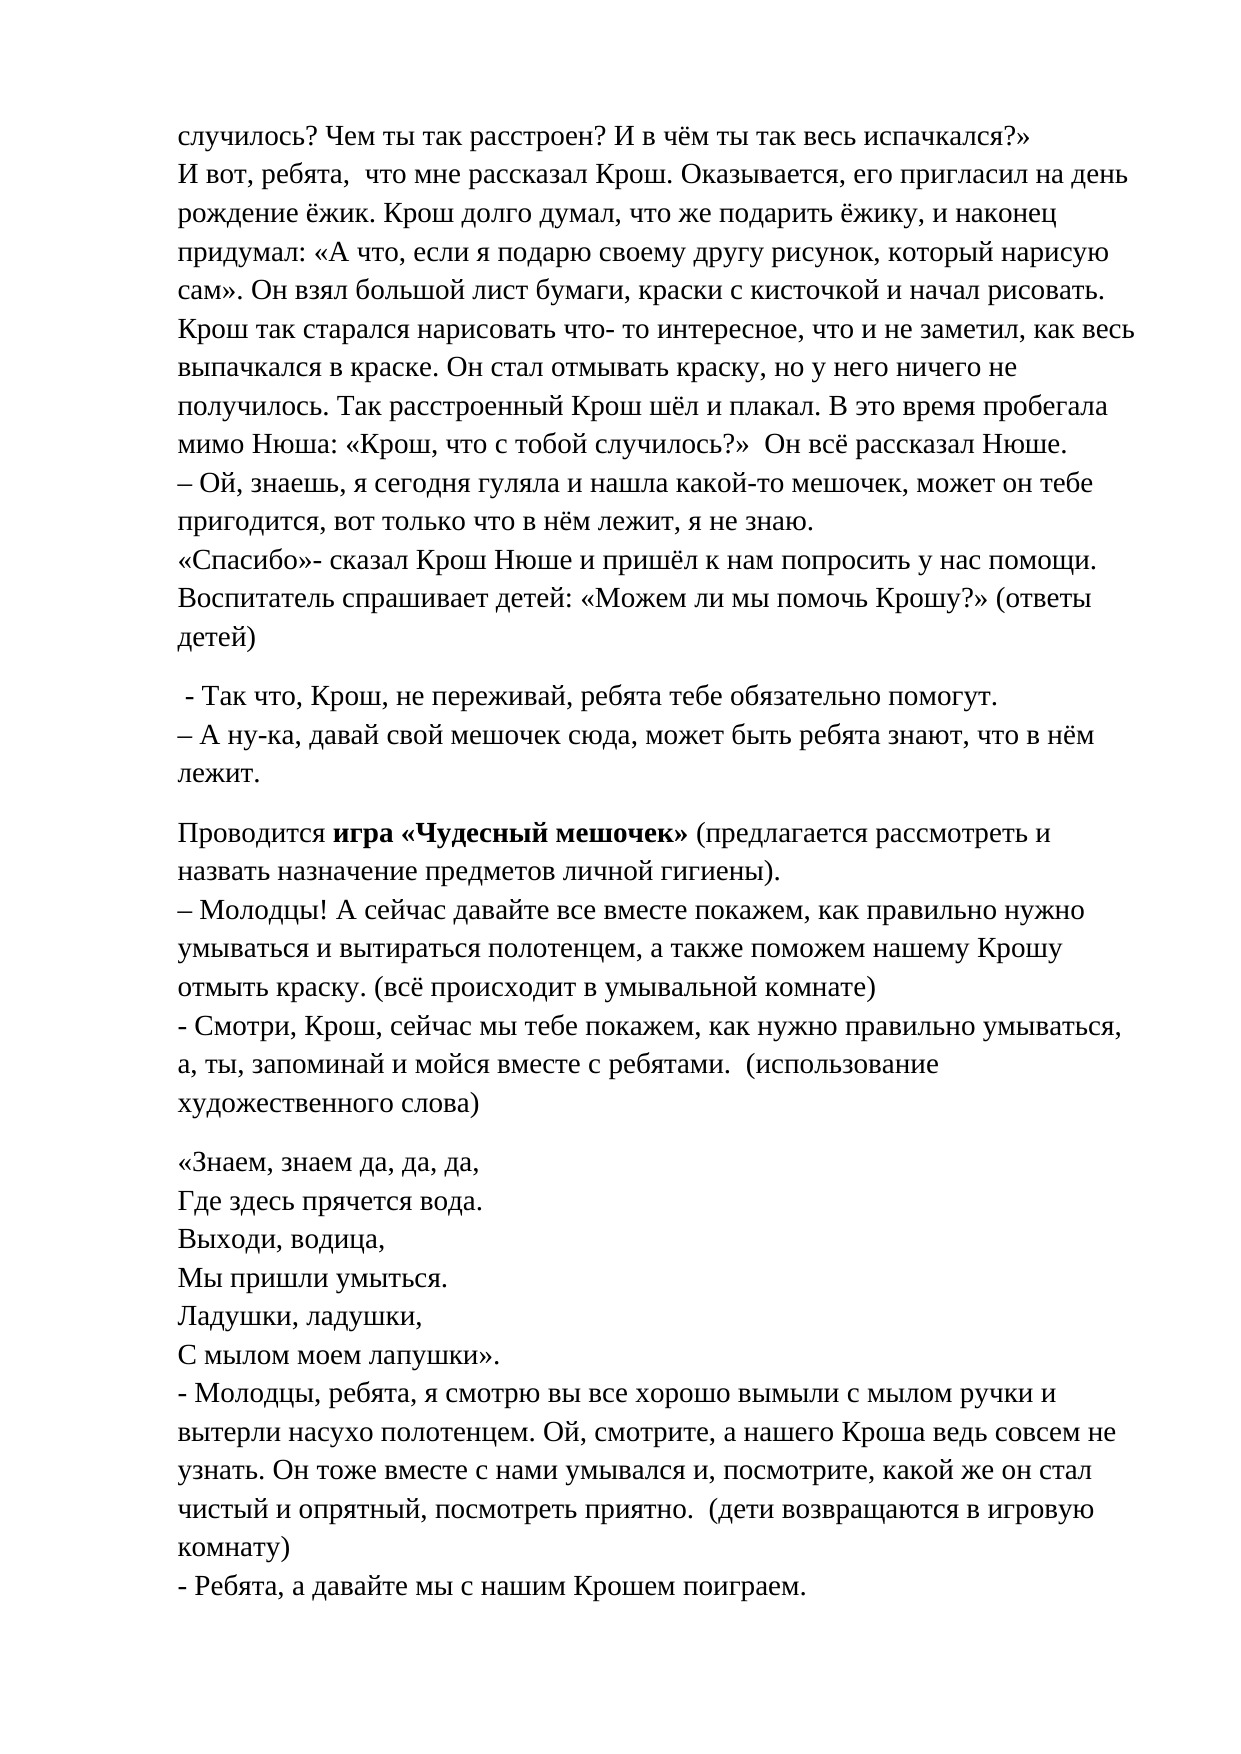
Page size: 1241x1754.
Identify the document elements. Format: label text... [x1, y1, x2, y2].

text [177, 1144, 1137, 1602]
text Проводится игра «Чудесный мешочек» (предлагается рассмотреть и назвать назначение предметов личной гигиены). – Молодцы! А сейчас давайте все вместе покажем, как правильно нужно умываться и вытираться полотенцем, а также поможем нашему Крошу отмыть краску. (всё происходит в умывальной комнате) - Смотри, Крош, сейчас мы тебе покажем, как нужно правильно умываться, а, ты, запоминай и мойся вместе с ребятами. (использование художественного слова) [177, 815, 1137, 1118]
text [177, 118, 1137, 653]
text - Так что, Крош, не переживай, ребята тебе обязательно помогут. – А ну-ка, давай свой мешочек сюда, может быть ребята знают, что в нём лежит. [177, 678, 1137, 789]
